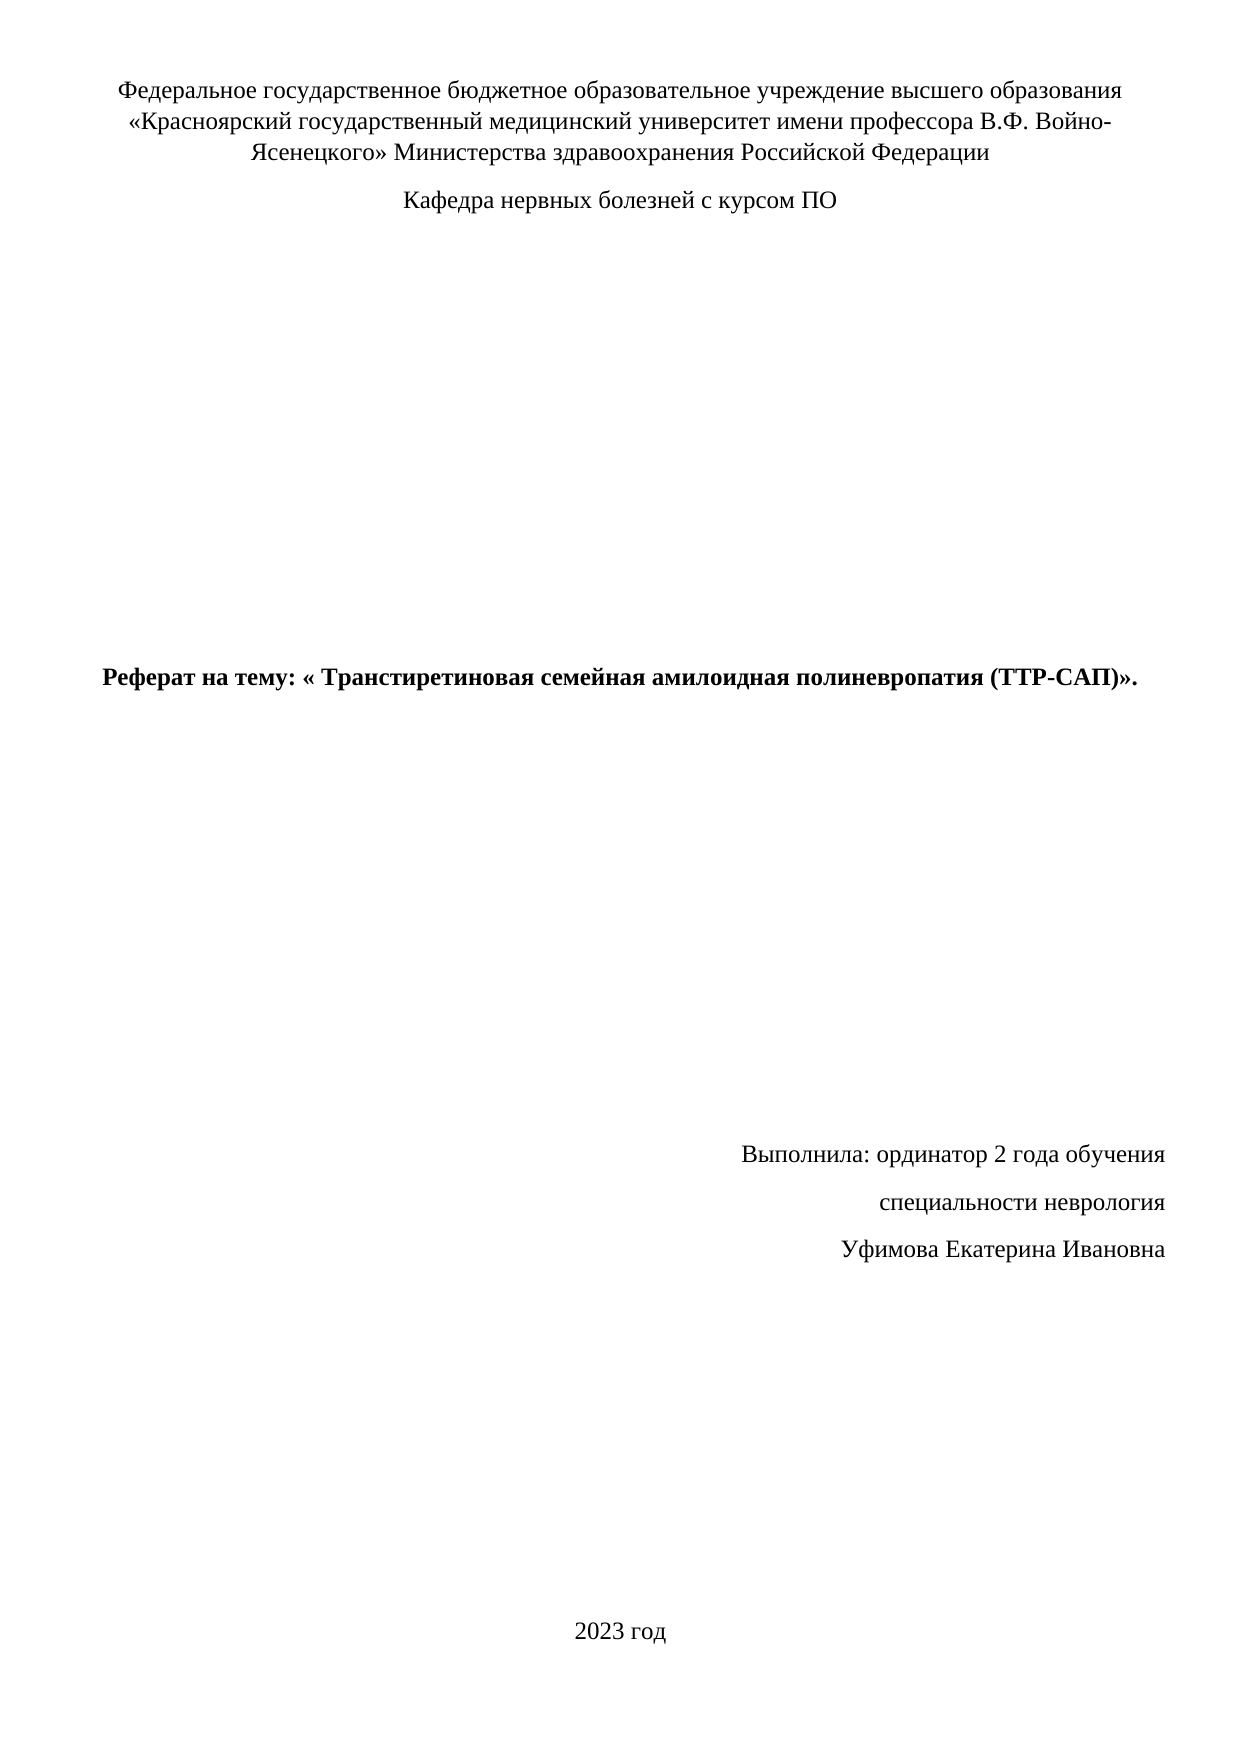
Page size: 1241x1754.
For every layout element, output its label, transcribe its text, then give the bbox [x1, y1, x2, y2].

text Реферат на тему: « Транстиретиновая семейная амилоидная полиневропатия (ТТР-САП)». [75, 662, 1165, 691]
text Выполнила: ординатор 2 года обучения [75, 1139, 1165, 1168]
text 2023 год [75, 1616, 1165, 1645]
text специальности неврология [75, 1187, 1165, 1215]
text Кафедра нервных болезней с курсом ПО [75, 185, 1165, 213]
text Федеральное государственное бюджетное образовательное учреждение высшего образования «Красноярский государственный медицинский университет имени профессора В.Ф. Войно-Ясенецкого» Министерства здравоохранения Российской Федерации [75, 75, 1165, 166]
text Уфимова Екатерина Ивановна [75, 1234, 1165, 1263]
